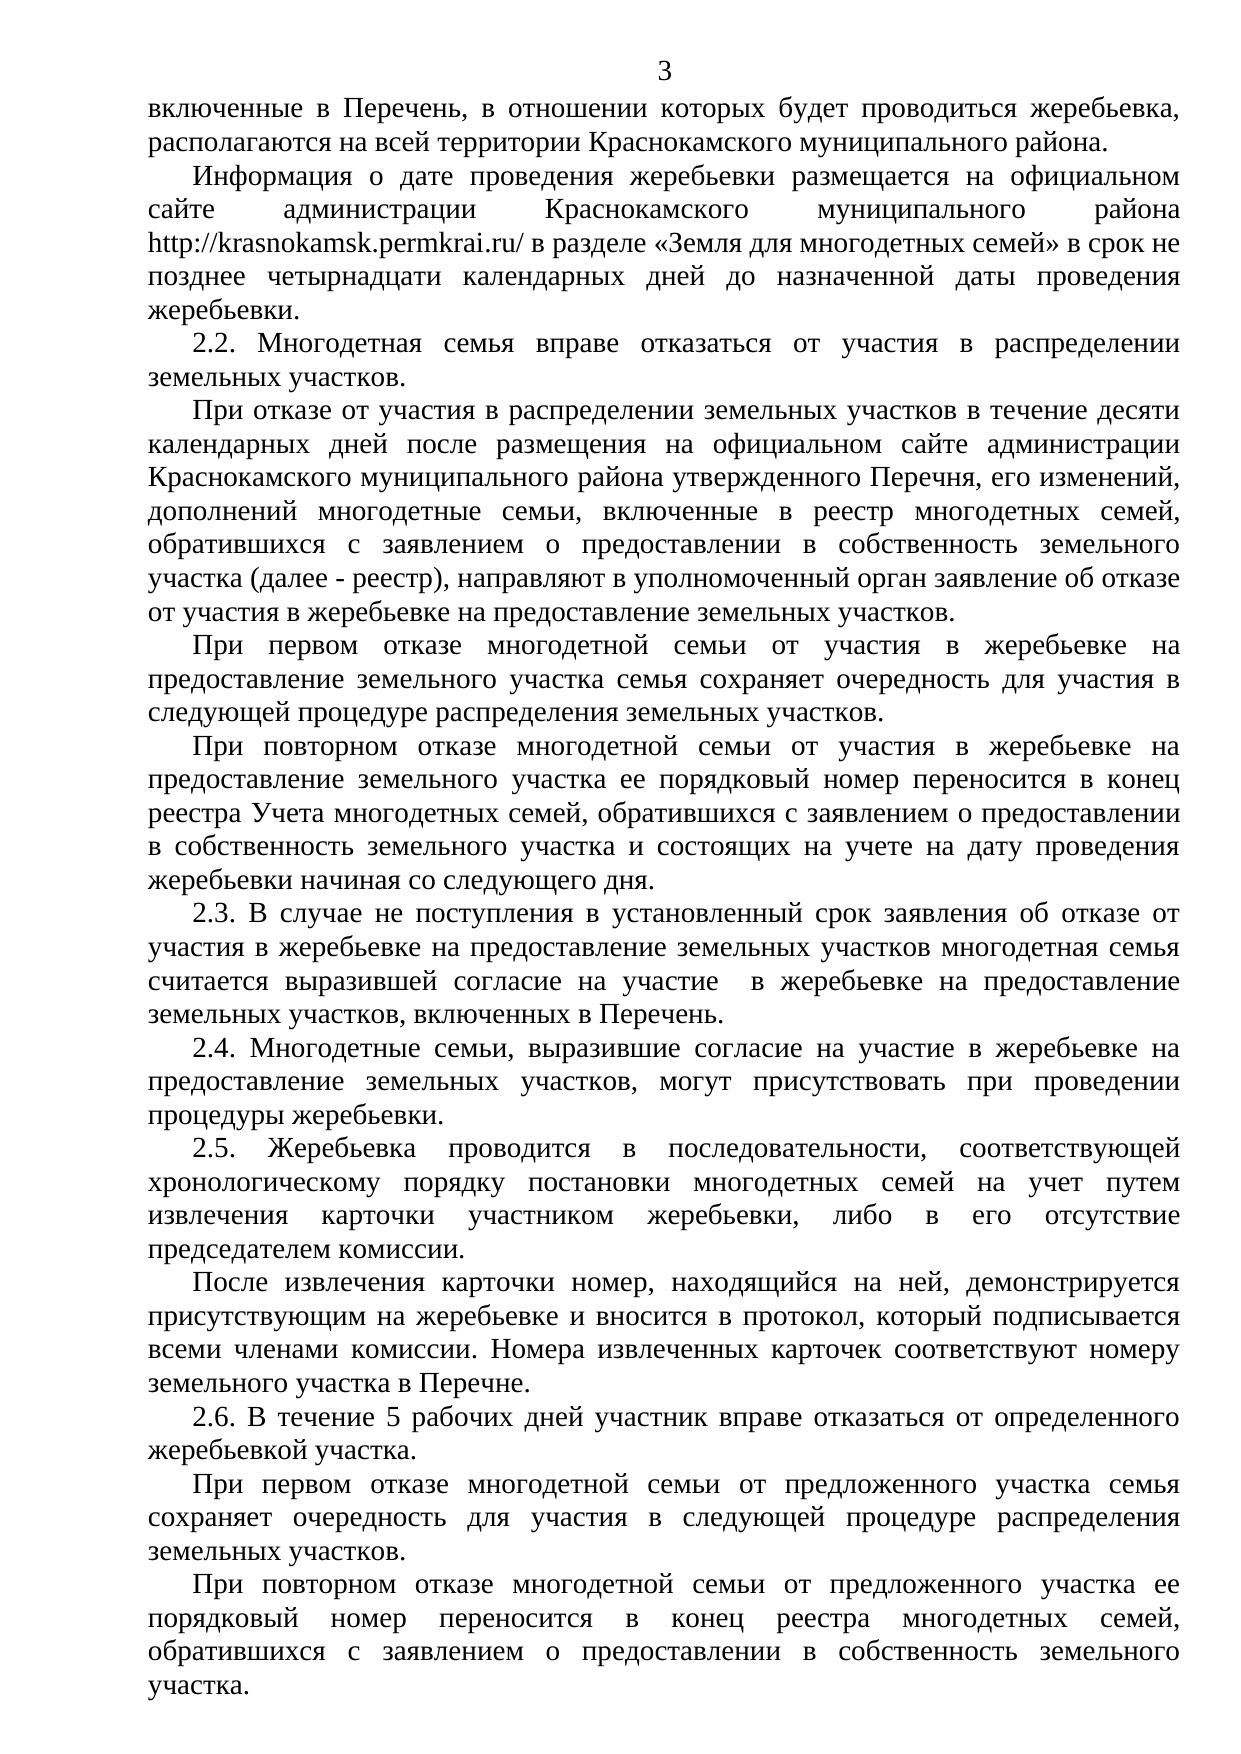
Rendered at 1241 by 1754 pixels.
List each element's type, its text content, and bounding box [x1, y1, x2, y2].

text При первом отказе многодетной семьи от предложенного участка семья сохраняет очередность для участия в следующей процедуре распределения земельных участков. [148, 1466, 1181, 1566]
text 2.2. Многодетная семья вправе отказаться от участия в распределении земельных участков. [148, 325, 1181, 392]
text При отказе от участия в распределении земельных участков в течение десяти календарных дней после размещения на официальном сайте администрации Краснокамского муниципального района утвержденного Перечня, его изменений, дополнений многодетные семьи, включенные в реестр многодетных семей, обратившихся с заявлением о предоставлении в собственность земельного участка (далее - реестр), направляют в уполномоченный орган заявление об отказе от участия в жеребьевке на предоставление земельных участков. [148, 392, 1181, 627]
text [148, 91, 1181, 158]
text 2.4. Многодетные семьи, выразившие согласие на участие в жеребьевке на предоставление земельных участков, могут присутствовать при проведении процедуры жеребьевки. [148, 1030, 1181, 1130]
text При повторном отказе многодетной семьи от участия в жеребьевке на предоставление земельного участка ее порядковый номер переносится в конец реестра Учета многодетных семей, обратившихся с заявлением о предоставлении в собственность земельного участка и состоящих на учете на дату проведения жеребьевки начиная со следующего дня. [148, 728, 1181, 896]
text Информация о дате проведения жеребьевки размещается на официальном сайте администрации Краснокамского муниципального района http://krasnokamsk.permkrai.ru/ в разделе «Земля для многодетных семей» в срок не позднее четырнадцати календарных дней до назначенной даты проведения жеребьевки. [148, 158, 1181, 325]
text При первом отказе многодетной семьи от участия в жеребьевке на предоставление земельного участка семья сохраняет очередность для участия в следующей процедуре распределения земельных участков. [148, 627, 1181, 728]
text 2.6. В течение 5 рабочих дней участник вправе отказаться от определенного жеребьевкой участка. [148, 1399, 1181, 1466]
text После извлечения карточки номер, находящийся на ней, демонстрируется присутствующим на жеребьевке и вносится в протокол, который подписывается всеми членами комиссии. Номера извлеченных карточек соответствуют номеру земельного участка в Перечне. [148, 1264, 1181, 1399]
text 2.5. Жеребьевка проводится в последовательности, соответствующей хронологическому порядку постановки многодетных семей на учет путем извлечения карточки участником жеребьевки, либо в его отсутствие председателем комиссии. [148, 1130, 1181, 1264]
text При повторном отказе многодетной семьи от предложенного участка ее порядковый номер переносится в конец реестра многодетных семей, обратившихся с заявлением о предоставлении в собственность земельного участка. [148, 1566, 1181, 1701]
text 2.3. В случае не поступления в установленный срок заявления об отказе от участия в жеребьевке на предоставление земельных участков многодетная семья считается выразившей согласие на участие в жеребьевке на предоставление земельных участков, включенных в Перечень. [148, 896, 1181, 1030]
